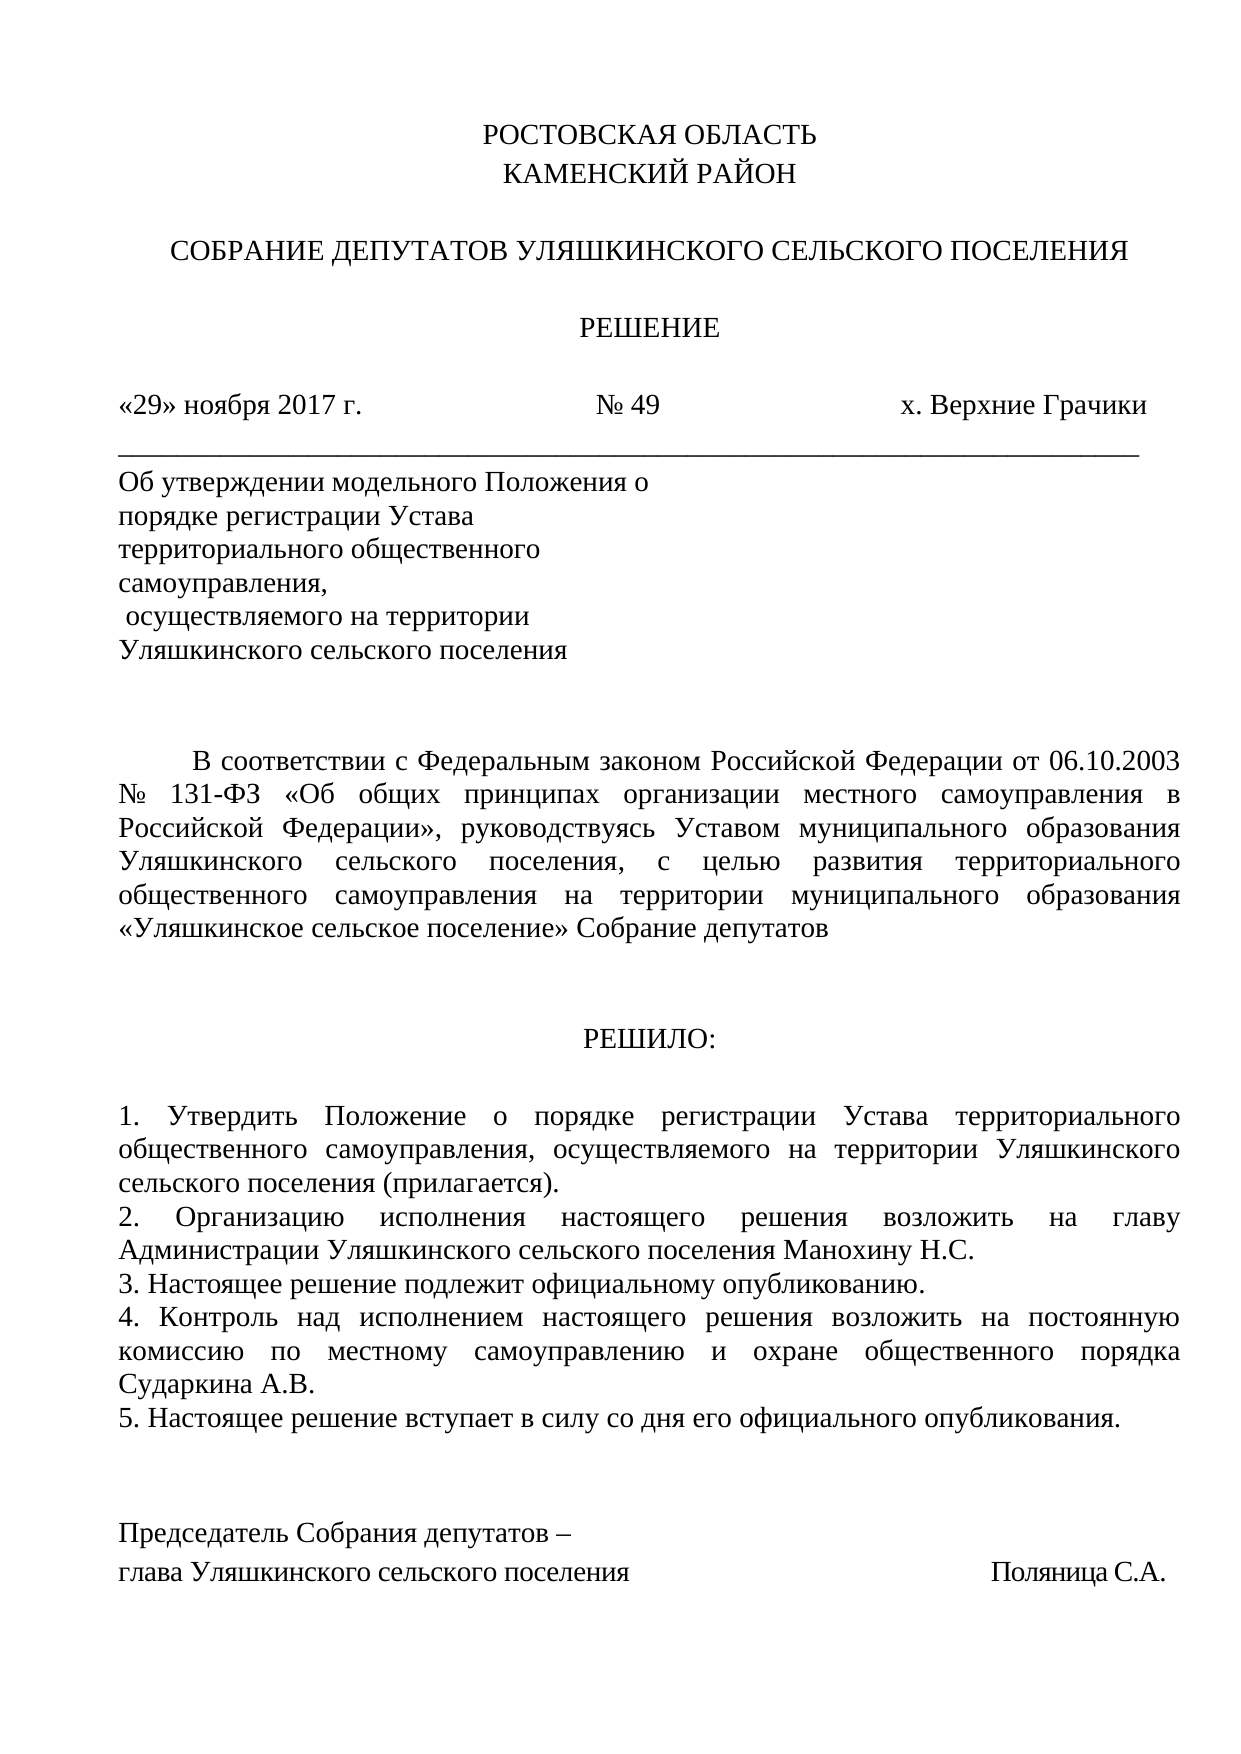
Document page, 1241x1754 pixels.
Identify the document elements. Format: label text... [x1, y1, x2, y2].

text РЕШЕНИЕ [118, 310, 1181, 344]
text 2. Организацию исполнения настоящего решения возложить на главу Администрации Уляшкинского сельского поселения Манохину Н.С. [118, 1199, 1181, 1266]
text СОБРАНИЕ ДЕПУТАТОВ УЛЯШКИНСКОГО СЕЛЬСКОГО ПОСЕЛЕНИЯ [118, 233, 1181, 267]
text 1. Утвердить Положение о порядке регистрации Устава территориального общественного самоуправления, осуществляемого на территории Уляшкинского сельского поселения (прилагается). [118, 1098, 1181, 1199]
text В соответствии с Федеральным законом Российской Федерации от 06.10.2003 № 131-ФЗ «Об общих принципах организации местного самоуправления в Российской Федерации», руководствуясь Уставом муниципального образования Уляшкинского сельского поселения, с целью развития территориального общественного самоуправления на территории муниципального образования «Уляшкинское сельское поселение» Собрание депутатов [118, 743, 1181, 944]
text РОСТОВСКАЯ ОБЛАСТЬ [118, 117, 1181, 151]
text территориального общественного самоуправления, [118, 531, 649, 598]
text «29» ноября . № 49 х. Верхние Грачики [118, 387, 1181, 421]
text 4. Контроль над исполнением настоящего решения возложить на постоянную комиссию по местному самоуправлению и охране общественного порядка Сударкина А.В. [118, 1299, 1181, 1400]
text Об утверждении модельного Положения о порядке регистрации Устава [118, 464, 649, 531]
text 3. Настоящее решение подлежит официальному опубликованию. [118, 1266, 1181, 1299]
text КАМЕНСКИЙ РАЙОН [118, 156, 1181, 189]
text 5. Настоящее решение вступает в силу со дня его официального опубликования. [118, 1400, 1181, 1433]
text Председатель Собрания депутатов – [118, 1516, 1181, 1549]
text РЕШИЛО: [118, 1021, 1181, 1054]
text осуществляемого на территории Уляшкинского сельского поселения [118, 598, 649, 666]
text глава Уляшкинского сельского поселения Поляница С.А. [118, 1554, 1181, 1588]
text ______________________________________________________________________ [118, 426, 1181, 459]
